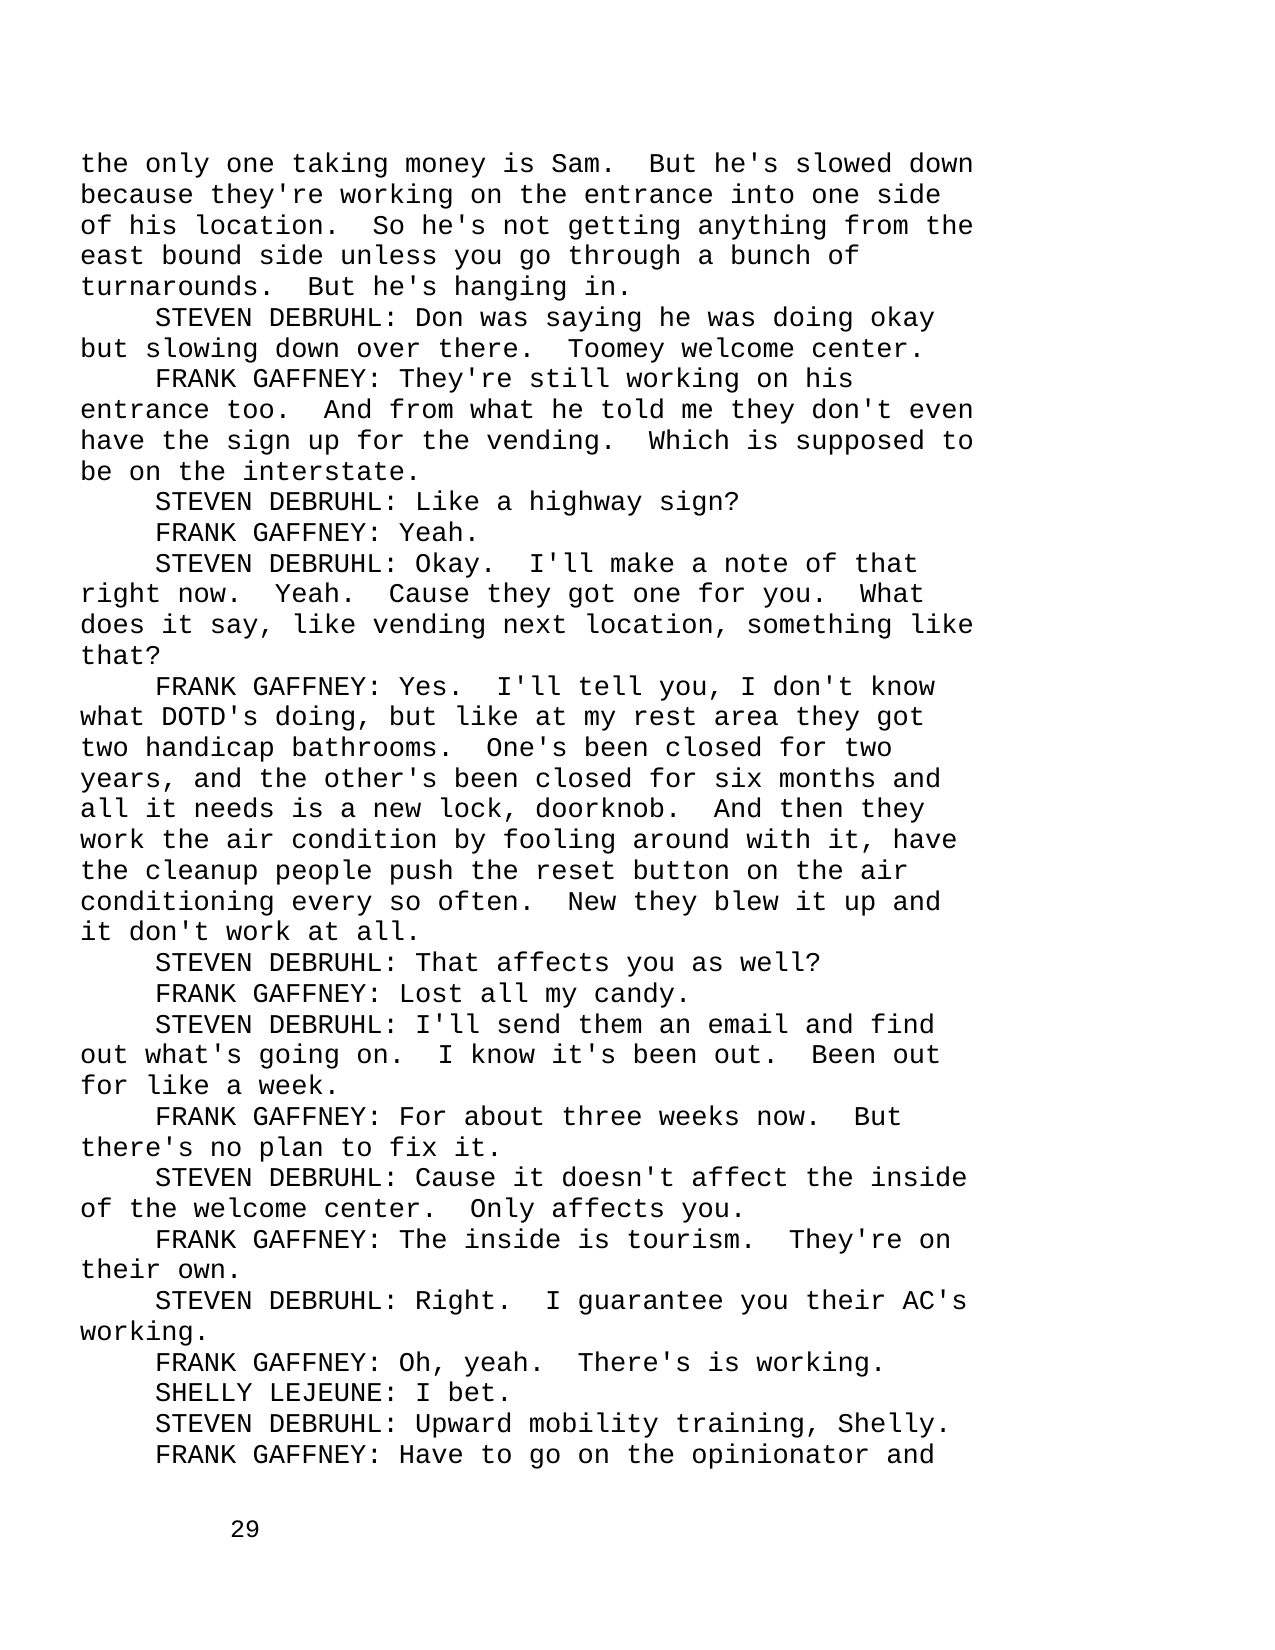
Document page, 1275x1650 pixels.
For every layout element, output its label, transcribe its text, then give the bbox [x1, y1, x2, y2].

text FRANK GAFFNEY: For about three weeks now. But there's no plan to fix it. [80, 1103, 979, 1164]
text FRANK GAFFNEY: The inside is tourism. They're on their own. [80, 1226, 979, 1287]
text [80, 150, 979, 304]
text STEVEN DEBRUHL: Cause it doesn't affect the inside of the welcome center. Only affects you. [80, 1164, 979, 1226]
text STEVEN DEBRUHL: That affects you as well? [80, 949, 979, 980]
text STEVEN DEBRUHL: Right. I guarantee you their AC's working. [80, 1287, 979, 1348]
text FRANK GAFFNEY: They're still working on his entrance too. And from what he told me they don't even have the sign up for the vending. Which is supposed to be on the interstate. [80, 365, 979, 488]
text FRANK GAFFNEY: Yes. I'll tell you, I don't know what DOTD's doing, but like at my rest area they got two handicap bathrooms. One's been closed for two years, and the other's been closed for six months and all it needs is a new lock, doorknob. And then they work the air condition by fooling around with it, have the cleanup people push the reset button on the air conditioning every so often. New they blew it up and it don't work at all. [80, 672, 979, 949]
text STEVEN DEBRUHL: Don was saying he was doing okay but slowing down over there. Toomey welcome center. [80, 304, 979, 365]
text STEVEN DEBRUHL: Like a highway sign? [80, 488, 979, 519]
text SHELLY LEJEUNE: I bet. [80, 1379, 979, 1410]
text FRANK GAFFNEY: Yeah. [80, 519, 979, 549]
text STEVEN DEBRUHL: Okay. I'll make a note of that right now. Yeah. Cause they got one for you. What does it say, like vending next location, something like that? [80, 549, 979, 672]
text FRANK GAFFNEY: Oh, yeah. There's is working. [80, 1348, 979, 1379]
text STEVEN DEBRUHL: Upward mobility training, Shelly. [80, 1410, 979, 1441]
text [80, 1441, 979, 1471]
text FRANK GAFFNEY: Lost all my candy. [80, 980, 979, 1010]
text STEVEN DEBRUHL: I'll send them an email and find out what's going on. I know it's been out. Been out for like a week. [80, 1010, 979, 1103]
